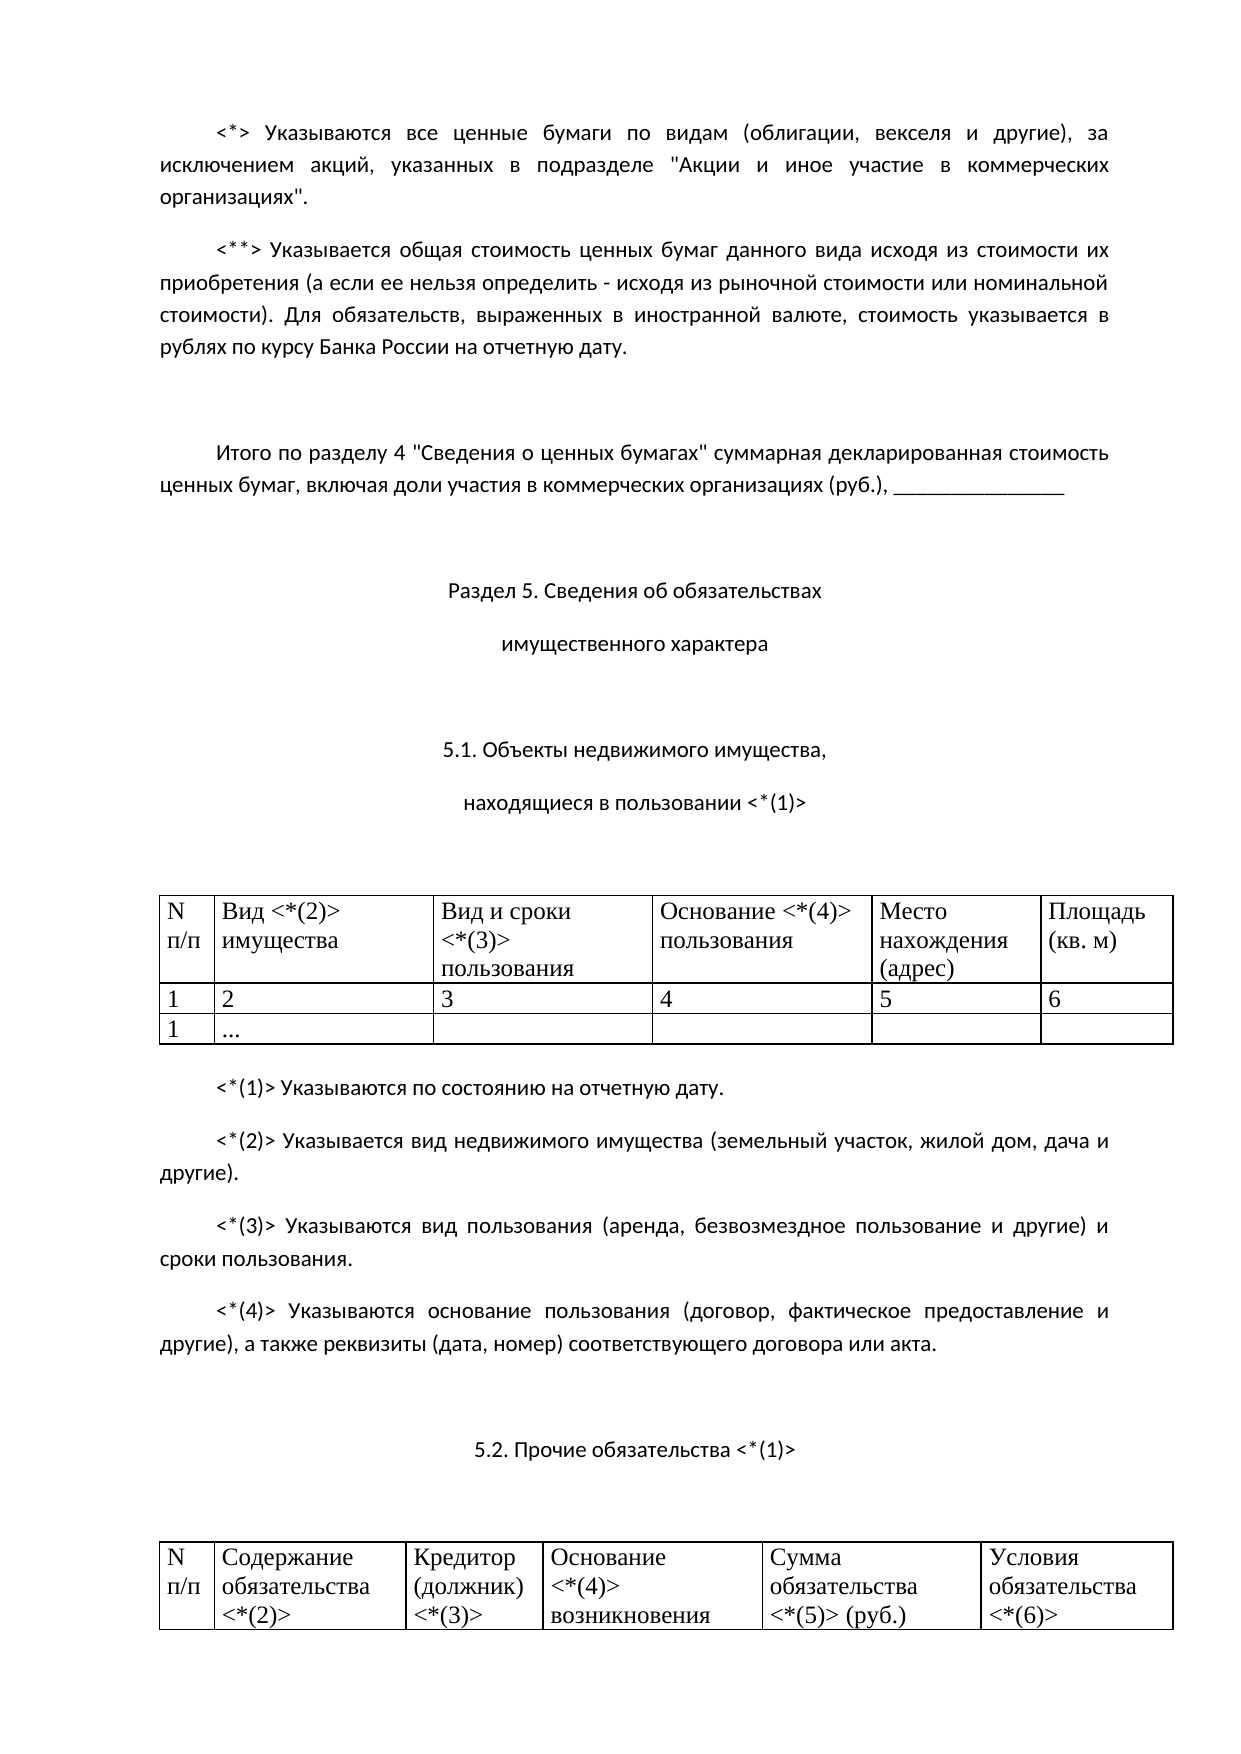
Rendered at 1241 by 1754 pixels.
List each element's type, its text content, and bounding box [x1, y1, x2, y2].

table_header N п/п [160, 896, 214, 982]
table_cell ... [215, 1014, 433, 1043]
table_header Кредитор (должник) <*(3)> [407, 1543, 542, 1629]
text <*(3)> Указываются вид пользования (аренда, безвозмездное пользование и другие) и сроки пользования. [159, 1211, 1110, 1272]
table_cell 1 [160, 1014, 214, 1043]
table_header Основание <*(4)> пользования [653, 896, 871, 982]
table_header Сумма обязательства <*(5)> (руб.) [763, 1543, 980, 1629]
table_header Вид <*(2)> имущества [215, 896, 433, 982]
table_header N п/п [160, 1543, 214, 1629]
table_header Площадь (кв. м) [1042, 896, 1172, 982]
table_cell 3 [434, 984, 652, 1013]
text <*(1)> Указываются по состоянию на отчетную дату. [159, 1073, 1110, 1101]
text находящиеся в пользовании <*(1)> [159, 788, 1110, 816]
table_cell [653, 1014, 871, 1043]
table_header Условия обязательства <*(6)> [982, 1543, 1172, 1629]
table_header Вид и сроки <*(3)> пользования [434, 896, 652, 982]
text <**> Указывается общая стоимость ценных бумаг данного вида исходя из стоимости их приобретения (а если ее нельзя определить - исходя из рыночной стоимости или номинальной стоимости). Для обязательств, выраженных в иностранной валюте, стоимость указывается в рублях по курсу Банка России на отчетную дату. [159, 236, 1110, 360]
text 5.2. Прочие обязательства <*(1)> [159, 1435, 1110, 1463]
table_cell 2 [215, 984, 433, 1013]
table_cell [434, 1014, 652, 1043]
text <*> Указываются все ценные бумаги по видам (облигации, векселя и другие), за исключением акций, указанных в подразделе "Акции и иное участие в коммерческих организациях". [159, 118, 1110, 211]
table_header Содержание обязательства <*(2)> [215, 1543, 405, 1629]
text Раздел 5. Сведения об обязательствах [159, 576, 1110, 604]
text <*(2)> Указывается вид недвижимого имущества (земельный участок, жилой дом, дача и другие). [159, 1126, 1110, 1186]
table_header Основание <*(4)> возникновения [544, 1543, 762, 1629]
table_cell 1 [160, 984, 214, 1013]
text Итого по разделу 4 "Сведения о ценных бумагах" суммарная декларированная стоимость ценных бумаг, включая доли участия в коммерческих организациях (руб.), _______________ [159, 438, 1110, 498]
table_cell 6 [1042, 984, 1172, 1013]
table_header Место нахождения (адрес) [873, 896, 1040, 982]
text 5.1. Объекты недвижимого имущества, [159, 735, 1110, 763]
table_cell [873, 1014, 1040, 1043]
table_cell [1042, 1014, 1172, 1043]
table_cell 5 [873, 984, 1040, 1013]
text имущественного характера [159, 629, 1110, 657]
text <*(4)> Указываются основание пользования (договор, фактическое предоставление и другие), а также реквизиты (дата, номер) соответствующего договора или акта. [159, 1297, 1110, 1357]
table_cell 4 [653, 984, 871, 1013]
